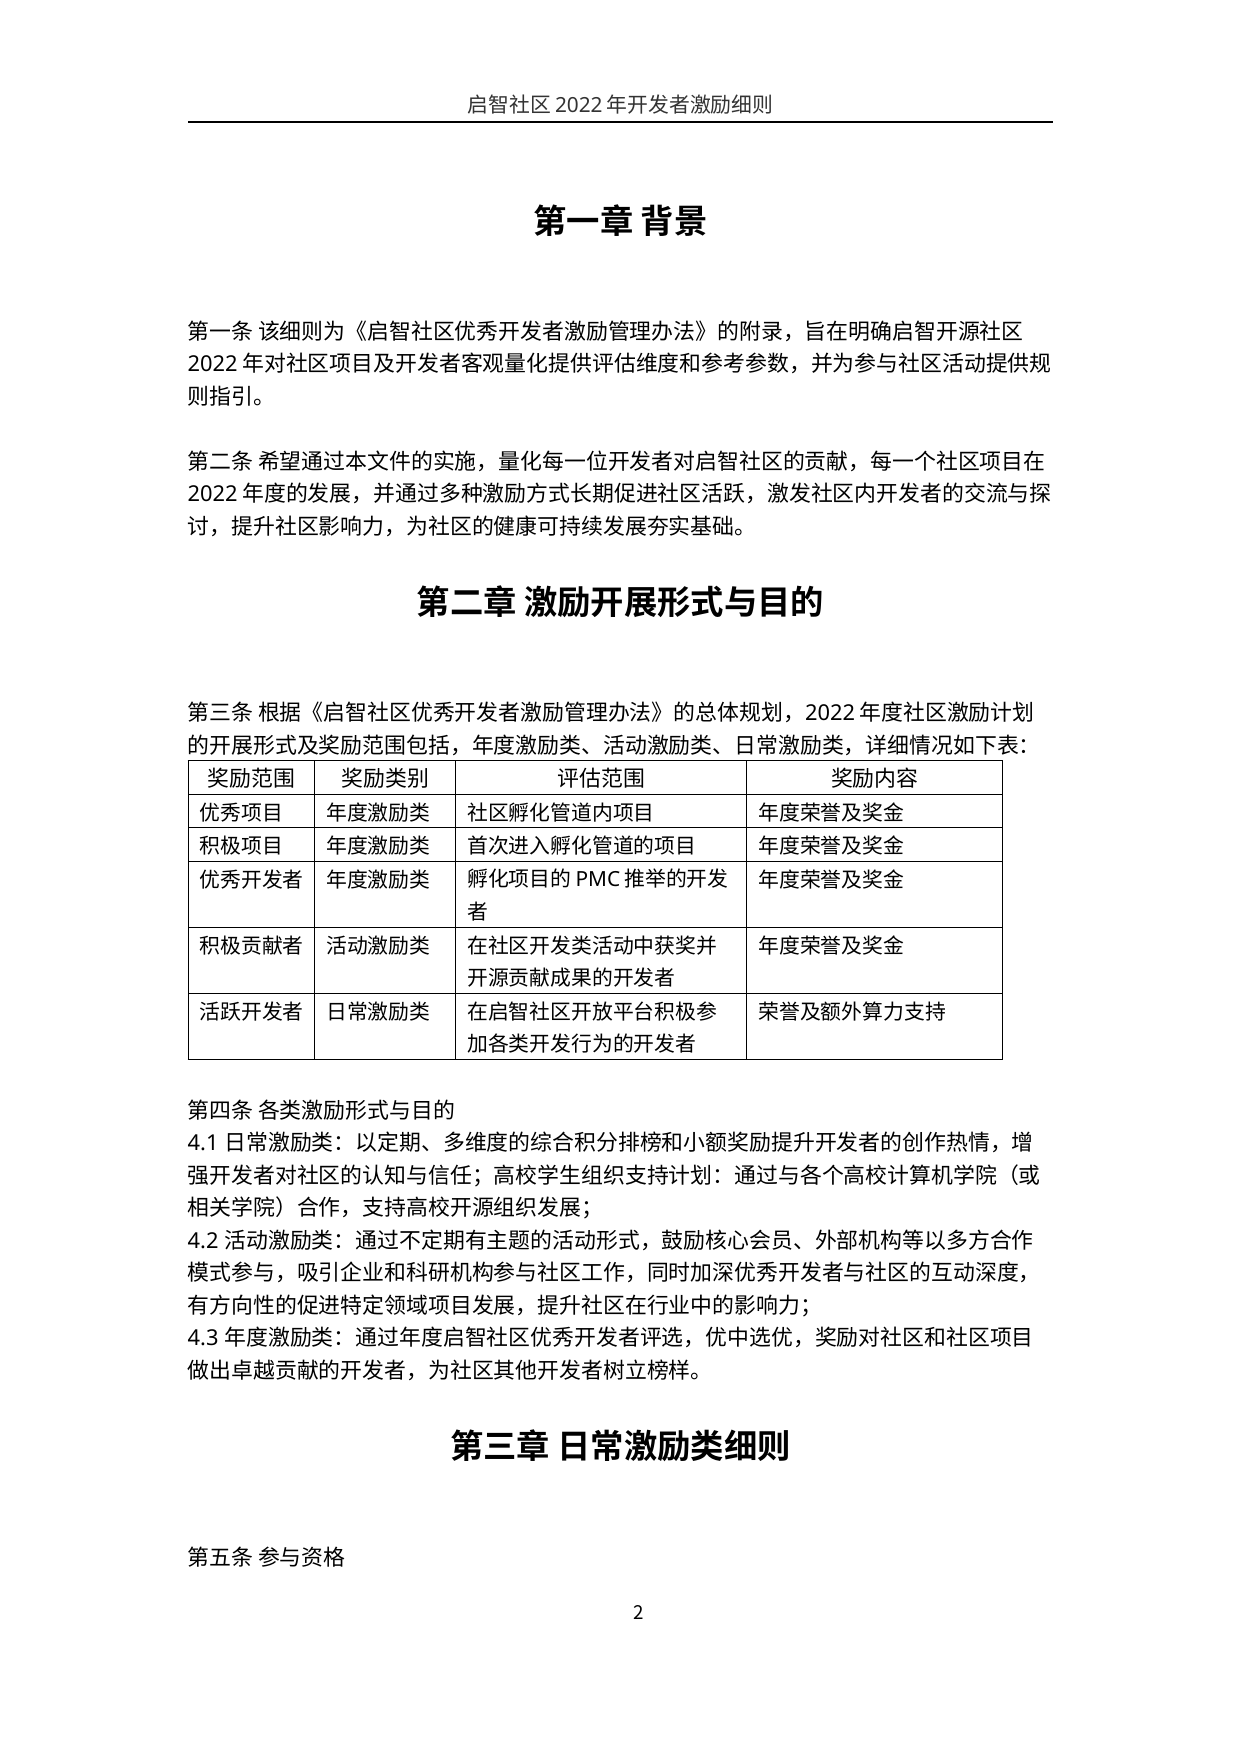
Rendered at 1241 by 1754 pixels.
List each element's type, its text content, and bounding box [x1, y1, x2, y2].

table_cell 积极贡献者 [189, 928, 314, 993]
subtitle 第三章 日常激励类细则 [187, 1412, 1053, 1477]
table_header 奖励内容 [747, 761, 1002, 793]
table_cell 社区孵化管道内项目 [456, 795, 746, 827]
table_cell 年度荣誉及奖金 [747, 828, 1002, 861]
table_cell 积极项目 [189, 828, 314, 861]
table_cell 在启智社区开放平台积极参加各类开发行为的开发者 [456, 994, 746, 1059]
table_cell 年度荣誉及奖金 [747, 862, 1002, 927]
table_cell 在社区开发类活动中获奖并开源贡献成果的开发者 [456, 928, 746, 993]
table_cell 年度激励类 [315, 862, 455, 927]
text 第二条 希望通过本文件的实施，量化每一位开发者对启智社区的贡献，每一个社区项目在2022年度的发展，并通过多种激励方式长期促进社区活跃，激发社区内开发者的交流与探讨，提升社区影响力，为社区的健康可持续发展夯实基础。 [187, 443, 1053, 541]
text 4.3 年度激励类：通过年度启智社区优秀开发者评选，优中选优，奖励对社区和社区项目做出卓越贡献的开发者，为社区其他开发者树立榜样。 [187, 1320, 1053, 1385]
text 第五条 参与资格 [187, 1539, 1053, 1572]
table_header 奖励范围 [189, 761, 314, 793]
table_cell 年度激励类 [315, 795, 455, 827]
text 第四条 各类激励形式与目的 [187, 1092, 1053, 1125]
table_cell 荣誉及额外算力支持 [747, 994, 1002, 1059]
table_cell 年度荣誉及奖金 [747, 795, 1002, 827]
subtitle 第二章 激励开展形式与目的 [187, 568, 1053, 633]
table_header 奖励类别 [315, 761, 455, 793]
table_cell 活跃开发者 [189, 994, 314, 1059]
table_header 评估范围 [456, 761, 746, 793]
text 第一条 该细则为《启智社区优秀开发者激励管理办法》的附录，旨在明确启智开源社区2022年对社区项目及开发者客观量化提供评估维度和参考参数，并为参与社区活动提供规则指引。 [187, 313, 1053, 411]
text 第三条 根据《启智社区优秀开发者激励管理办法》的总体规划，2022年度社区激励计划的开展形式及奖励范围包括，年度激励类、活动激励类、日常激励类，详细情况如下表： [187, 695, 1053, 760]
subtitle 第一章 背景 [187, 186, 1053, 251]
table_cell 首次进入孵化管道的项目 [456, 828, 746, 861]
table_cell 年度激励类 [315, 828, 455, 861]
text 4.2 活动激励类：通过不定期有主题的活动形式，鼓励核心会员、外部机构等以多方合作模式参与，吸引企业和科研机构参与社区工作，同时加深优秀开发者与社区的互动深度，有方向性的促进特定领域项目发展，提升社区在行业中的影响力； [187, 1222, 1053, 1320]
text 4.1 日常激励类：以定期、多维度的综合积分排榜和小额奖励提升开发者的创作热情，增强开发者对社区的认知与信任；高校学生组织支持计划：通过与各个高校计算机学院（或相关学院）合作，支持高校开源组织发展； [187, 1125, 1053, 1222]
table_cell 年度荣誉及奖金 [747, 928, 1002, 993]
table_cell 活动激励类 [315, 928, 455, 993]
table_cell 优秀项目 [189, 795, 314, 827]
table_cell 孵化项目的PMC推举的开发者 [456, 862, 746, 927]
table_cell 优秀开发者 [189, 862, 314, 927]
table_cell 日常激励类 [315, 994, 455, 1059]
